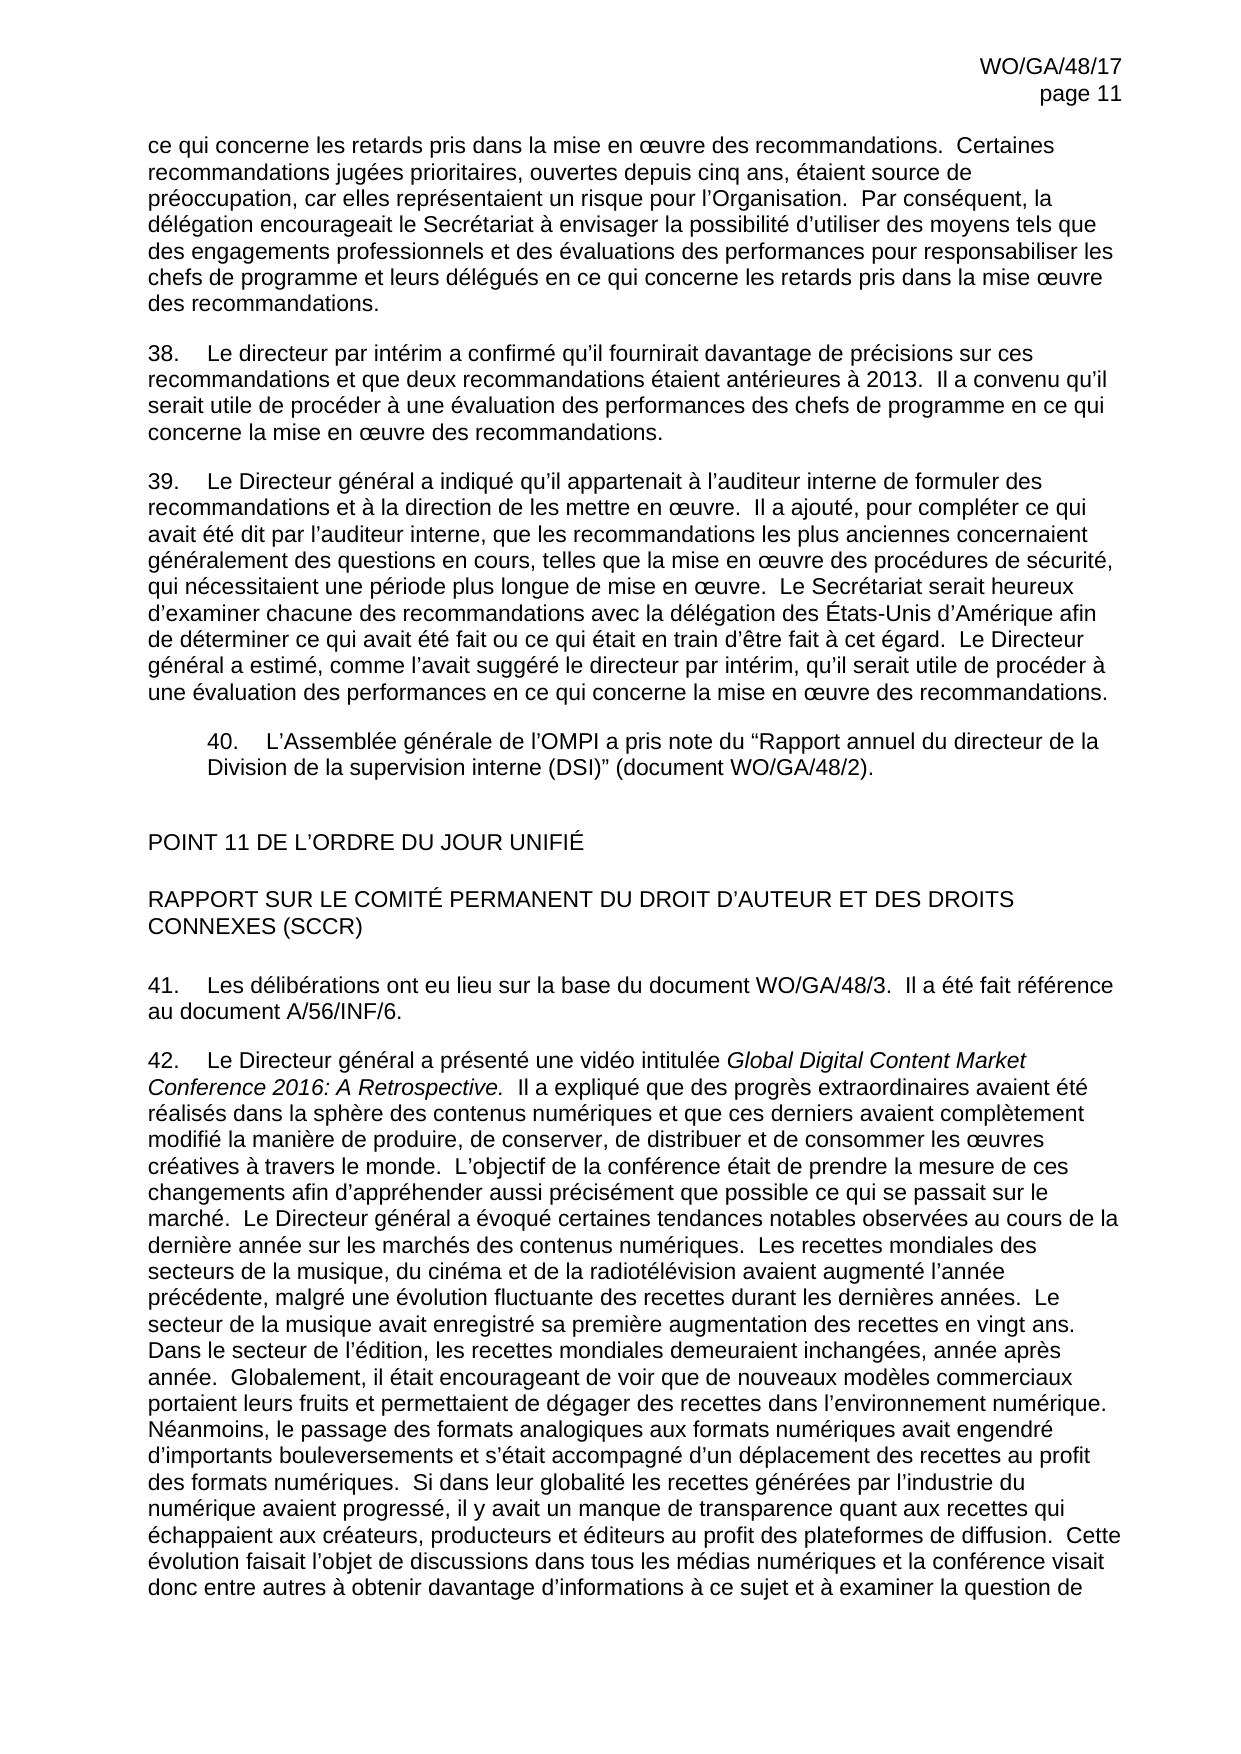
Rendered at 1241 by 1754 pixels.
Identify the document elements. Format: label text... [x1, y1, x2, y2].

text Le Directeur général a indiqué qu’il appartenait à l’auditeur interne de formuler des recommandations et à la direction de les mettre en œuvre. Il a ajouté, pour compléter ce qui avait été dit par l’auditeur interne, que les recommandations les plus anciennes concernaient généralement des questions en cours, telles que la mise en œuvre des procédures de sécurité, qui nécessitaient une période plus longue de mise en œuvre. Le Secrétariat serait heureux d’examiner chacune des recommandations avec la délégation des États-Unis d’Amérique afin de déterminer ce qui avait été fait ou ce qui était en train d’être fait à cet égard. Le Directeur général a estimé, comme l’avait suggéré le directeur par intérim, qu’il serait utile de procéder à une évaluation des performances en ce qui concerne la mise en œuvre des recommandations. [148, 468, 1122, 705]
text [148, 1047, 1122, 1601]
text Les délibérations ont eu lieu sur la base du document WO/GA/48/3. Il a été fait référence au document A/56/INF/6. [148, 972, 1122, 1024]
subtitle Rapport sur le Comité permanent du droit d’auteur et des droits connexes (SCCR) [148, 886, 1122, 939]
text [148, 132, 1122, 317]
subtitle Point 11 de l’ordre du jour unifié [148, 829, 1122, 855]
text L’Assemblée générale de l’OMPI a pris note du “Rapport annuel du directeur de la Division de la supervision interne (DSI)” (document WO/GA/48/2). [207, 728, 1122, 781]
text Le directeur par intérim a confirmé qu’il fournirait davantage de précisions sur ces recommandations et que deux recommandations étaient antérieures à 2013. Il a convenu qu’il serait utile de procéder à une évaluation des performances des chefs de programme en ce qui concerne la mise en œuvre des recommandations. [148, 339, 1122, 445]
